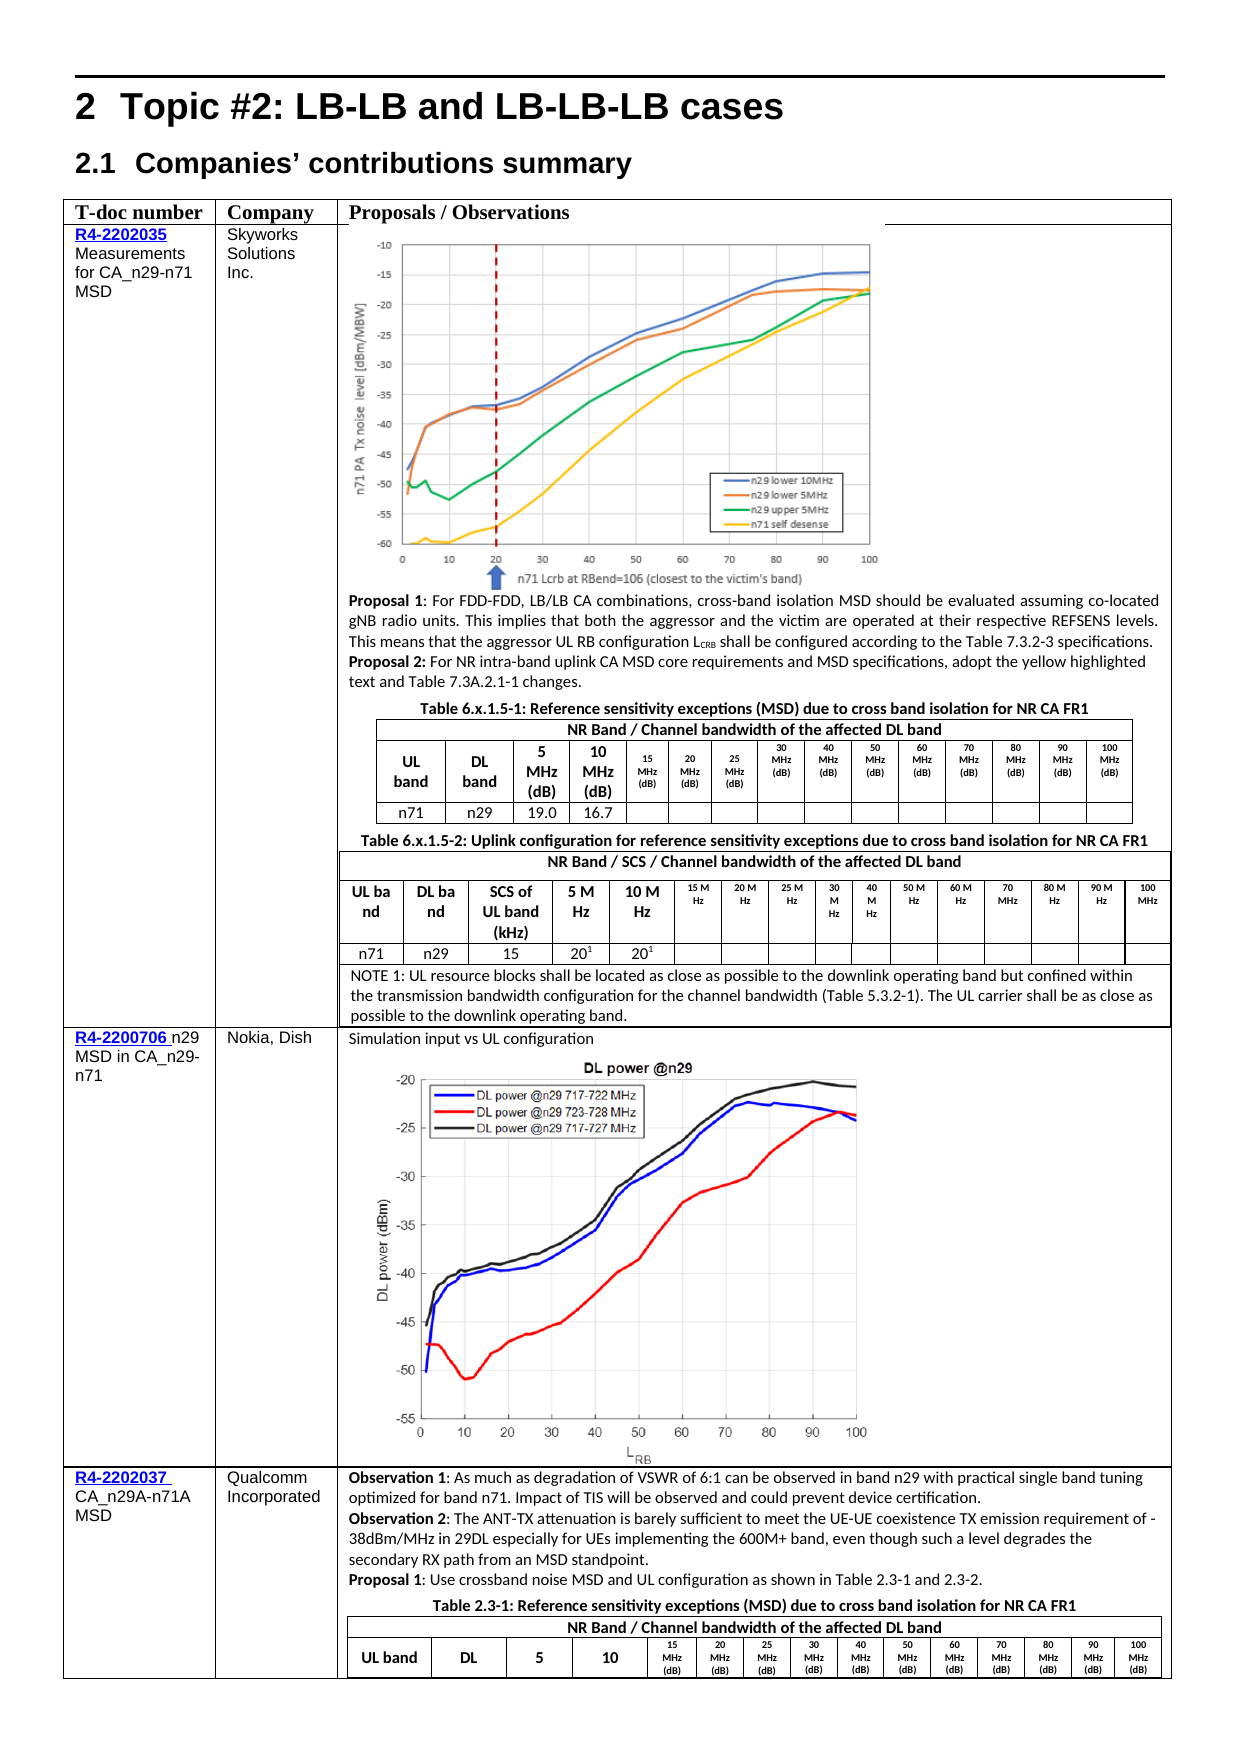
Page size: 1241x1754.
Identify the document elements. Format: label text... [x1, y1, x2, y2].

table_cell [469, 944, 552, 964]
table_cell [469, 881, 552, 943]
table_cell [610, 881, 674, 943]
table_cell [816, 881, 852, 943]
table_header T-doc number [64, 200, 215, 224]
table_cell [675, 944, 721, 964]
table_header Company [216, 200, 337, 224]
table_cell Nokia, Dish [216, 1028, 337, 1466]
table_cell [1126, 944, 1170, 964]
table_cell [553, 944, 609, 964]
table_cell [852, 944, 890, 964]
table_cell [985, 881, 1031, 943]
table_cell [64, 1468, 215, 1678]
table_cell R4-2200706 n29 MSD in CA_n29-n71 [64, 1028, 215, 1466]
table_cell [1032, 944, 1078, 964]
picture [348, 1048, 909, 1467]
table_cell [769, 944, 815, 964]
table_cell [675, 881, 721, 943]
subtitle Companies’ contributions summary [75, 146, 1165, 180]
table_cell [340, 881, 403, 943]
table_cell Proposal 1: For FDD-FDD, LB/LB CA combinations, cross-band isolation MSD should be evaluated assuming co-located gNB radio units. This implies that both the aggressor and the victim are operated at their respective REFSENS levels. This means that the aggressor UL RB configuration LCRB shall be configured according to the Table 7.3.2-3 specifications. Proposal 2: For NR intra-band uplink CA MSD core requirements and MSD specifications, adopt the yellow highlighted text and Table 7.3A.2.1-1 changes. Table 6.x.1.5-1: Reference sensitivity exceptions (MSD) due to cross band isolation for NR CA FR1 Table 6.x.1.5-2: Uplink configuration for reference sensitivity exceptions due to cross band isolation for NR CA FR1 [340, 965, 1170, 1026]
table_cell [338, 1468, 1171, 1678]
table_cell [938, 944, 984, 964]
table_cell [216, 1468, 337, 1678]
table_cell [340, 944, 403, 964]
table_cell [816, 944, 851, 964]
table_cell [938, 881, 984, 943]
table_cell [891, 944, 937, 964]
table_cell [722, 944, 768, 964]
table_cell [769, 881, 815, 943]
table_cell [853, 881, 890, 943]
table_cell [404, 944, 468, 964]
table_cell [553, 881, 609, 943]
picture [348, 224, 885, 591]
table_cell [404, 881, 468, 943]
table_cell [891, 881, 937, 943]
table_cell Skyworks Solutions Inc. [216, 225, 337, 1027]
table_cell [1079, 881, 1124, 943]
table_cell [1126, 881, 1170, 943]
table_cell Simulation input vs UL configuration [338, 1028, 1171, 1466]
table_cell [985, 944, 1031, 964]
table_cell R4-2202035 Measurements for CA_n29-n71 MSD [64, 225, 215, 1027]
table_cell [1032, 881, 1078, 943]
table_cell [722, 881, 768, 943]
table_cell Proposal 1: For FDD-FDD, LB/LB CA combinations, cross-band isolation MSD should be evaluated assuming co-located gNB radio units. This implies that both the aggressor and the victim are operated at their respective REFSENS levels. This means that the aggressor UL RB configuration LCRB shall be configured according to the Table 7.3.2-3 specifications. Proposal 2: For NR intra-band uplink CA MSD core requirements and MSD specifications, adopt the yellow highlighted text and Table 7.3A.2.1-1 changes. Table 6.x.1.5-1: Reference sensitivity exceptions (MSD) due to cross band isolation for NR CA FR1 Table 6.x.1.5-2: Uplink configuration for reference sensitivity exceptions due to cross band isolation for NR CA FR1 [338, 225, 1171, 851]
subtitle Topic #2: LB-LB and LB-LB-LB cases [75, 78, 1165, 127]
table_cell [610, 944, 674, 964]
table_header Proposals / Observations [338, 200, 1171, 224]
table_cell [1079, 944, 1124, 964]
